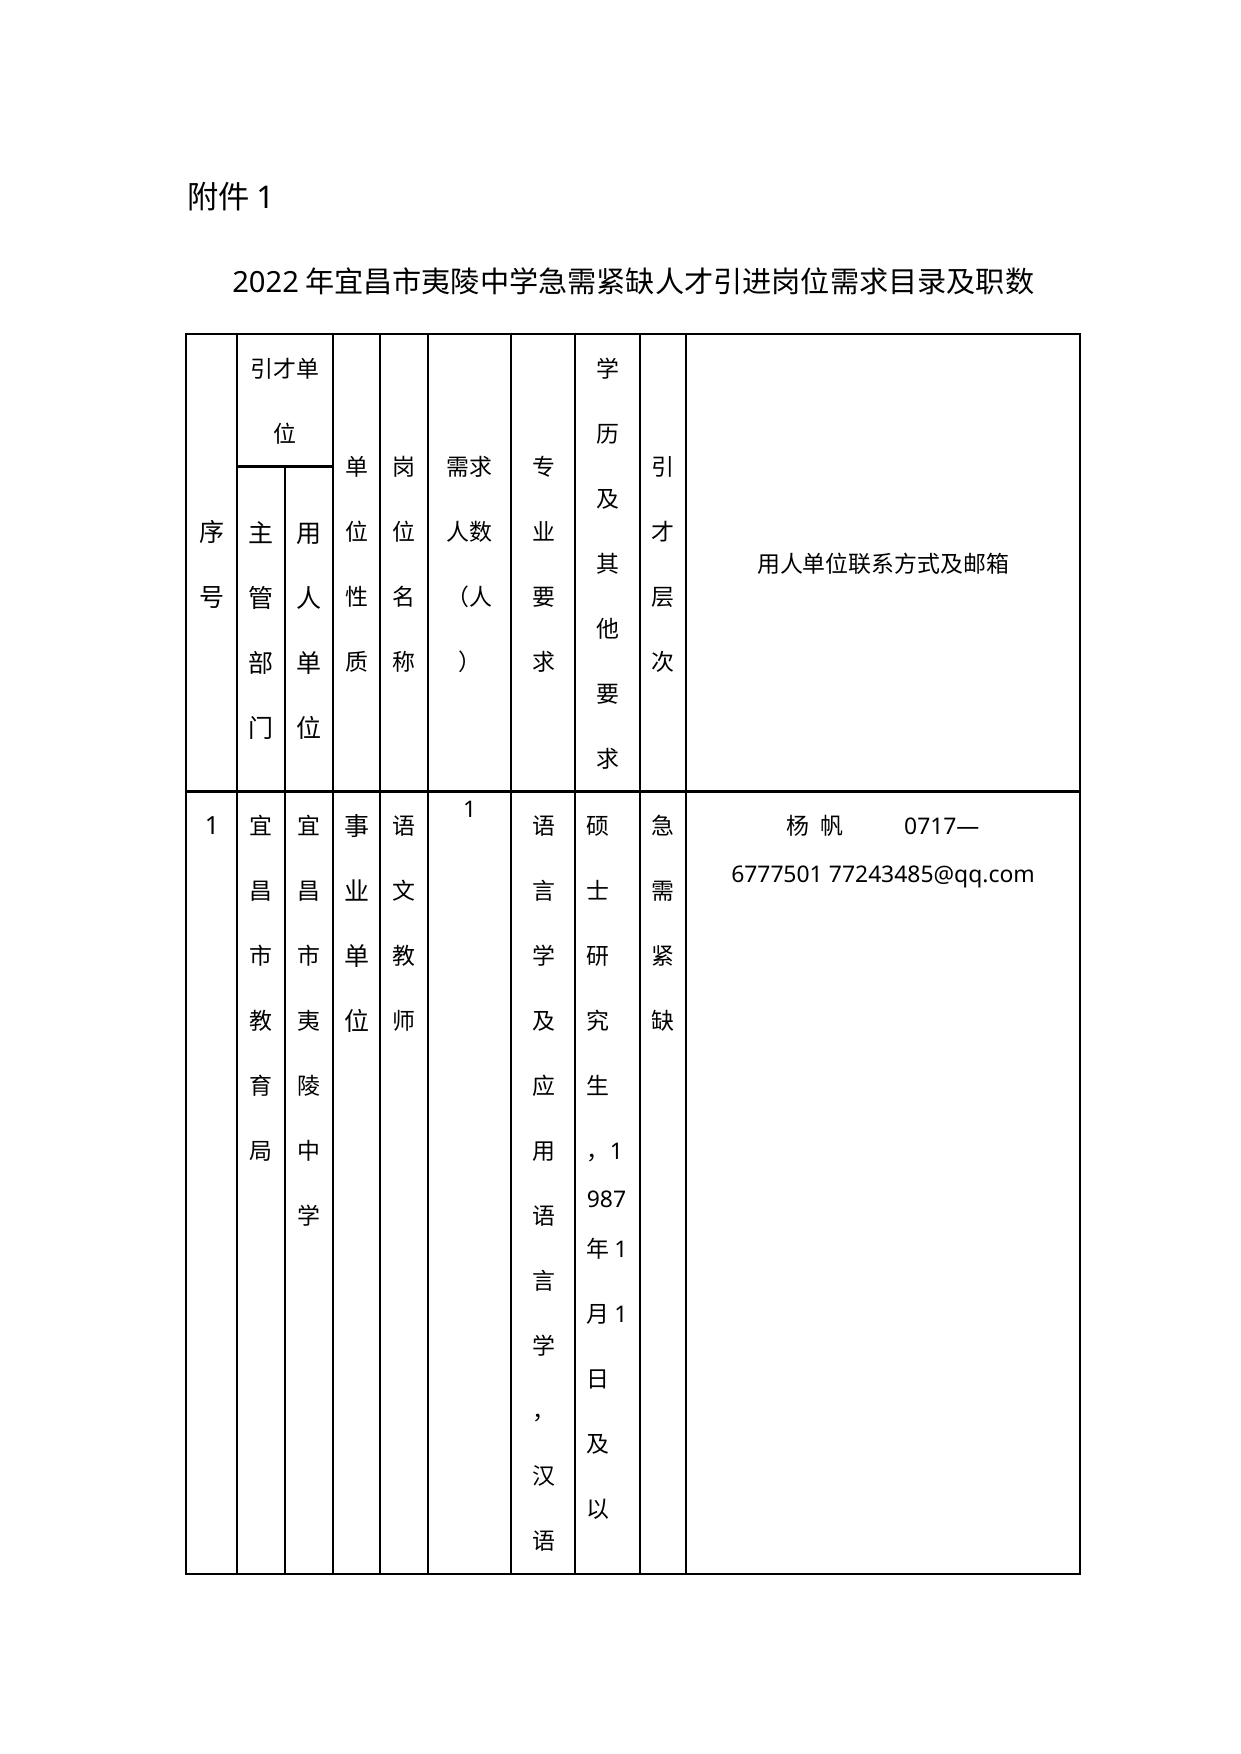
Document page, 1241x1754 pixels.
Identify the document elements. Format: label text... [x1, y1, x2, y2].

table_cell 引才单位 [238, 335, 332, 465]
table_cell 需求人数（人） [429, 335, 510, 790]
table_cell 用人单位 [286, 468, 332, 790]
table_cell 引才层次 [641, 335, 685, 790]
text 附件1 [187, 162, 1053, 227]
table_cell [576, 793, 639, 1572]
table_cell 学历及其他要求 [576, 335, 639, 790]
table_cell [512, 793, 574, 1572]
table_cell 事业单位 [334, 793, 379, 1572]
table_cell 用人单位联系方式及邮箱 [687, 335, 1079, 790]
table_cell 宜昌市夷陵中学 [286, 793, 332, 1572]
table_cell 专业要求 [512, 335, 574, 790]
table_header 2022年宜昌市夷陵中学急需紧缺人才引进岗位需求目录及职数 [186, 227, 1080, 333]
table_cell 1 [187, 793, 236, 1572]
table_cell 序号 [187, 335, 236, 790]
table_cell 宜昌市教育局 [238, 793, 284, 1572]
table_cell 单位性质 [334, 335, 379, 790]
table_cell 主管部门 [238, 468, 284, 790]
table_cell 1 [429, 793, 510, 1572]
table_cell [687, 793, 1079, 1572]
table_cell 语文教师 [381, 793, 427, 1572]
table_cell 急需紧缺 [641, 793, 685, 1572]
table_cell 岗位名称 [381, 335, 427, 790]
